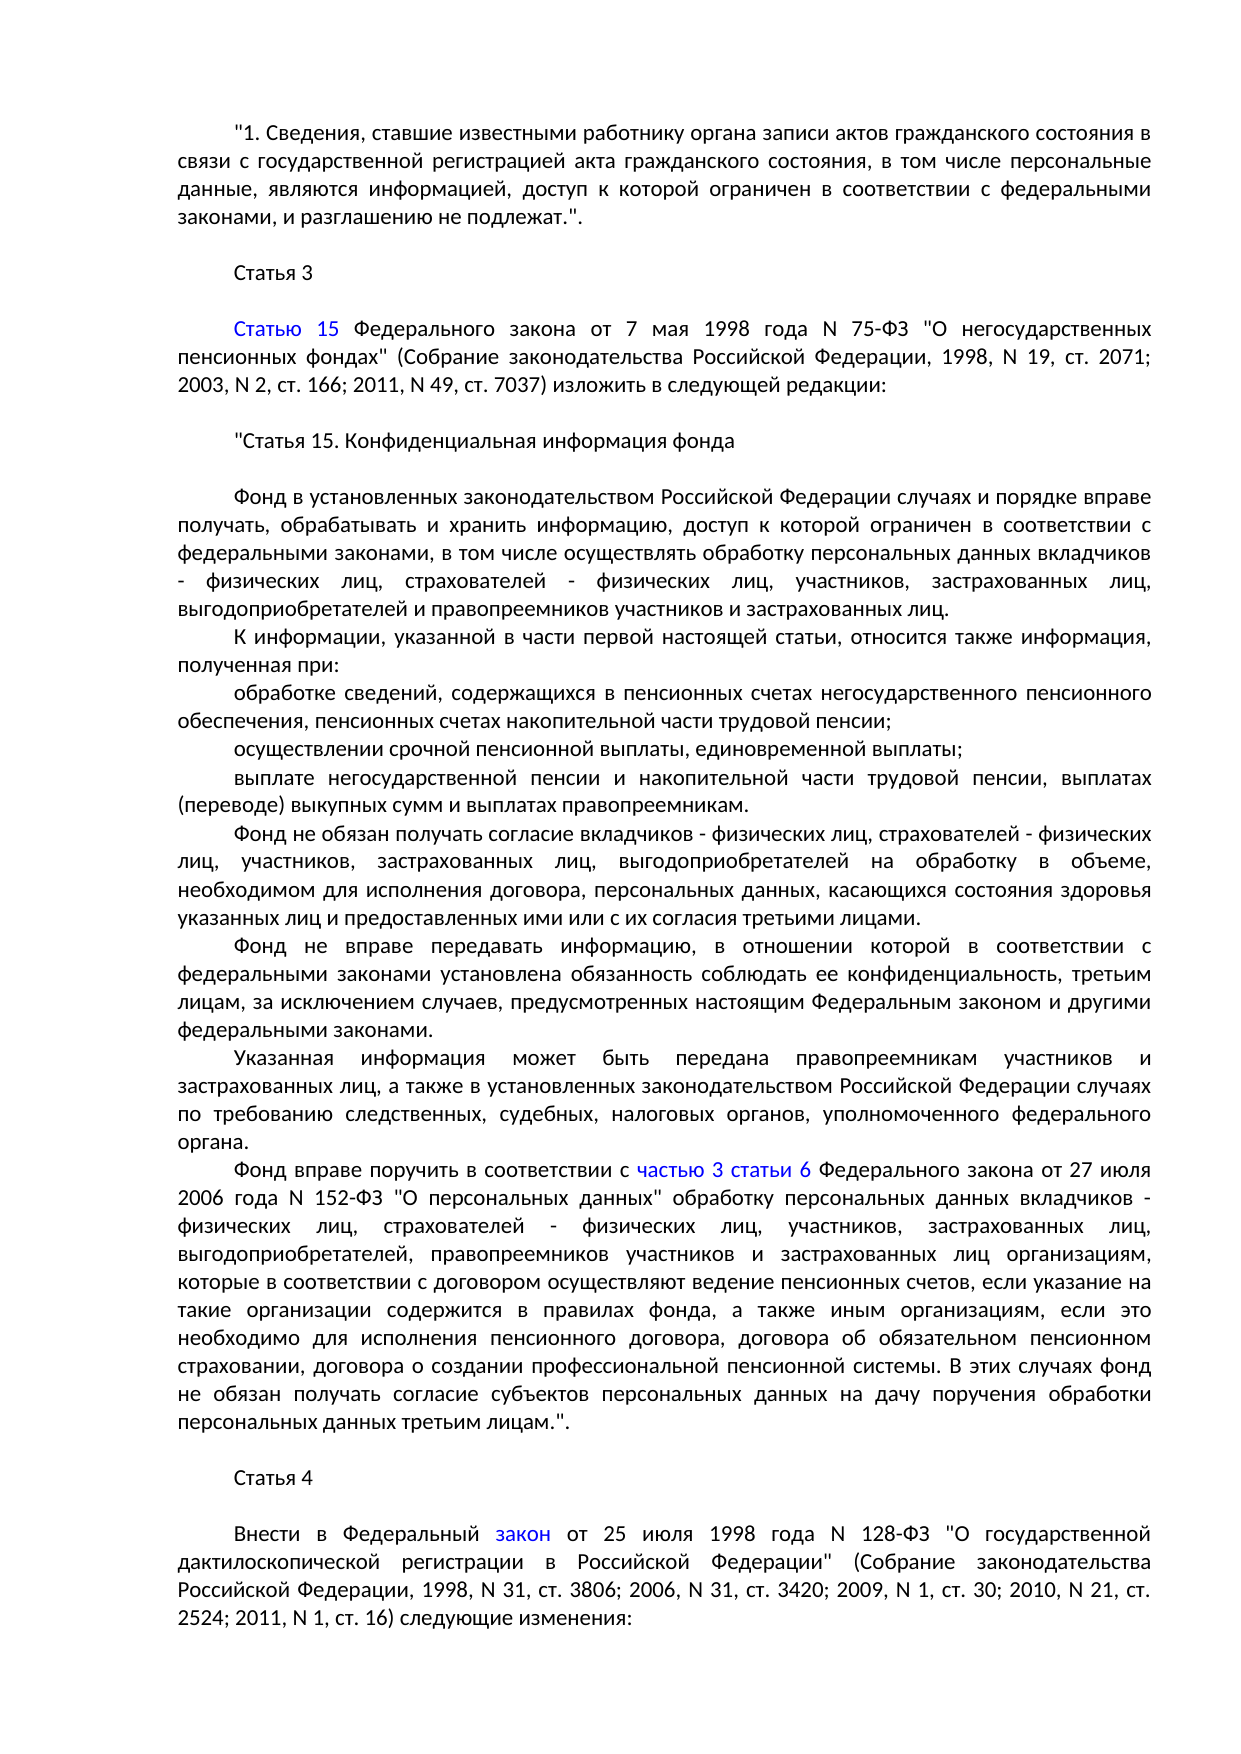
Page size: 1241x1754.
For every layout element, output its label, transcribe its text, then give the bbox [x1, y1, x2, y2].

text Фонд в установленных законодательством Российской Федерации случаях и порядке вправе получать, обрабатывать и хранить информацию, доступ к которой ограничен в соответствии с федеральными законами, в том числе осуществлять обработку персональных данных вкладчиков - физических лиц, страхователей - физических лиц, участников, застрахованных лиц, выгодоприобретателей и правопреемников участников и застрахованных лиц. [177, 482, 1152, 622]
text Статья 4 [177, 1463, 1152, 1491]
text "Статья 15. Конфиденциальная информация фонда [177, 426, 1152, 454]
text обработке сведений, содержащихся в пенсионных счетах негосударственного пенсионного обеспечения, пенсионных счетах накопительной части трудовой пенсии; [177, 678, 1152, 734]
text Статью 15 Федерального закона от 7 мая 1998 года N 75-ФЗ "О негосударственных пенсионных фондах" (Собрание законодательства Российской Федерации, 1998, N 19, ст. 2071; 2003, N 2, ст. 166; 2011, N 49, ст. 7037) изложить в следующей редакции: [177, 314, 1152, 398]
text Фонд не вправе передавать информацию, в отношении которой в соответствии с федеральными законами установлена обязанность соблюдать ее конфиденциальность, третьим лицам, за исключением случаев, предусмотренных настоящим Федеральным законом и другими федеральными законами. [177, 931, 1152, 1043]
text выплате негосударственной пенсии и накопительной части трудовой пенсии, выплатах (переводе) выкупных сумм и выплатах правопреемникам. [177, 763, 1152, 819]
text Внести в Федеральный закон от 25 июля 1998 года N 128-ФЗ "О государственной дактилоскопической регистрации в Российской Федерации" (Собрание законодательства Российской Федерации, 1998, N 31, ст. 3806; 2006, N 31, ст. 3420; 2009, N 1, ст. 30; 2010, N 21, ст. 2524; 2011, N 1, ст. 16) следующие изменения: [177, 1519, 1152, 1631]
text К информации, указанной в части первой настоящей статьи, относится также информация, полученная при: [177, 622, 1152, 678]
text осуществлении срочной пенсионной выплаты, единовременной выплаты; [177, 734, 1152, 763]
text Фонд вправе поручить в соответствии с частью 3 статьи 6 Федерального закона от 27 июля 2006 года N 152-ФЗ "О персональных данных" обработку персональных данных вкладчиков - физических лиц, страхователей - физических лиц, участников, застрахованных лиц, выгодоприобретателей, правопреемников участников и застрахованных лиц организациям, которые в соответствии с договором осуществляют ведение пенсионных счетов, если указание на такие организации содержится в правилах фонда, а также иным организациям, если это необходимо для исполнения пенсионного договора, договора об обязательном пенсионном страховании, договора о создании профессиональной пенсионной системы. В этих случаях фонд не обязан получать согласие субъектов персональных данных на дачу поручения обработки персональных данных третьим лицам.". [177, 1155, 1152, 1435]
text Статья 3 [177, 258, 1152, 286]
text "1. Сведения, ставшие известными работнику органа записи актов гражданского состояния в связи с государственной регистрацией акта гражданского состояния, в том числе персональные данные, являются информацией, доступ к которой ограничен в соответствии с федеральными законами, и разглашению не подлежат.". [177, 118, 1152, 230]
text Указанная информация может быть передана правопреемникам участников и застрахованных лиц, а также в установленных законодательством Российской Федерации случаях по требованию следственных, судебных, налоговых органов, уполномоченного федерального органа. [177, 1043, 1152, 1155]
text Фонд не обязан получать согласие вкладчиков - физических лиц, страхователей - физических лиц, участников, застрахованных лиц, выгодоприобретателей на обработку в объеме, необходимом для исполнения договора, персональных данных, касающихся состояния здоровья указанных лиц и предоставленных ими или с их согласия третьими лицами. [177, 819, 1152, 931]
